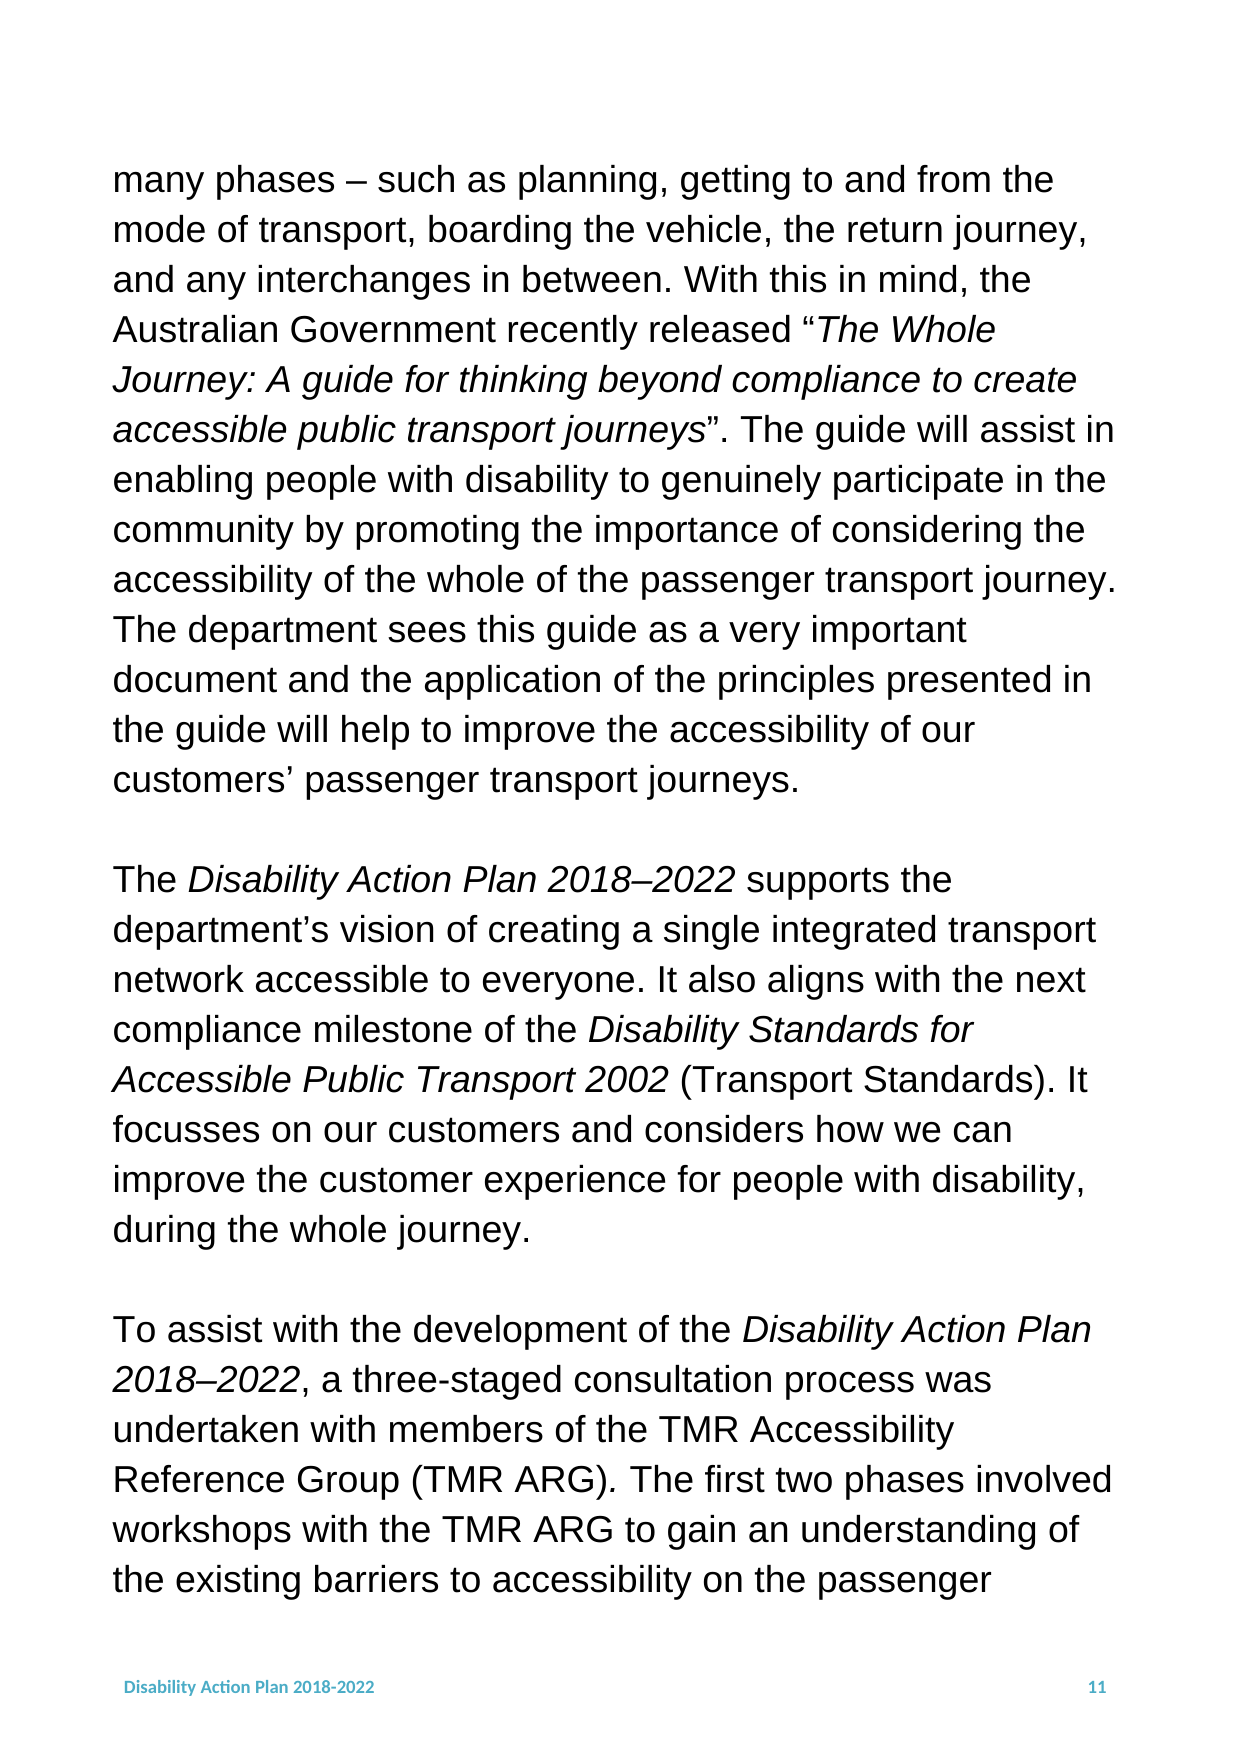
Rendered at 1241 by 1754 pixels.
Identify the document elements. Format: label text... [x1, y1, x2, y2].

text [112, 150, 1128, 800]
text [112, 1300, 1128, 1600]
text The Disability Action Plan 2018–2022 supports the department’s vision of creating a single integrated transport network accessible to everyone. It also aligns with the next compliance milestone of the Disability Standards for Accessible Public Transport 2002 (Transport Standards). It focusses on our customers and considers how we can improve the customer experience for people with disability, during the whole journey. [112, 850, 1128, 1250]
